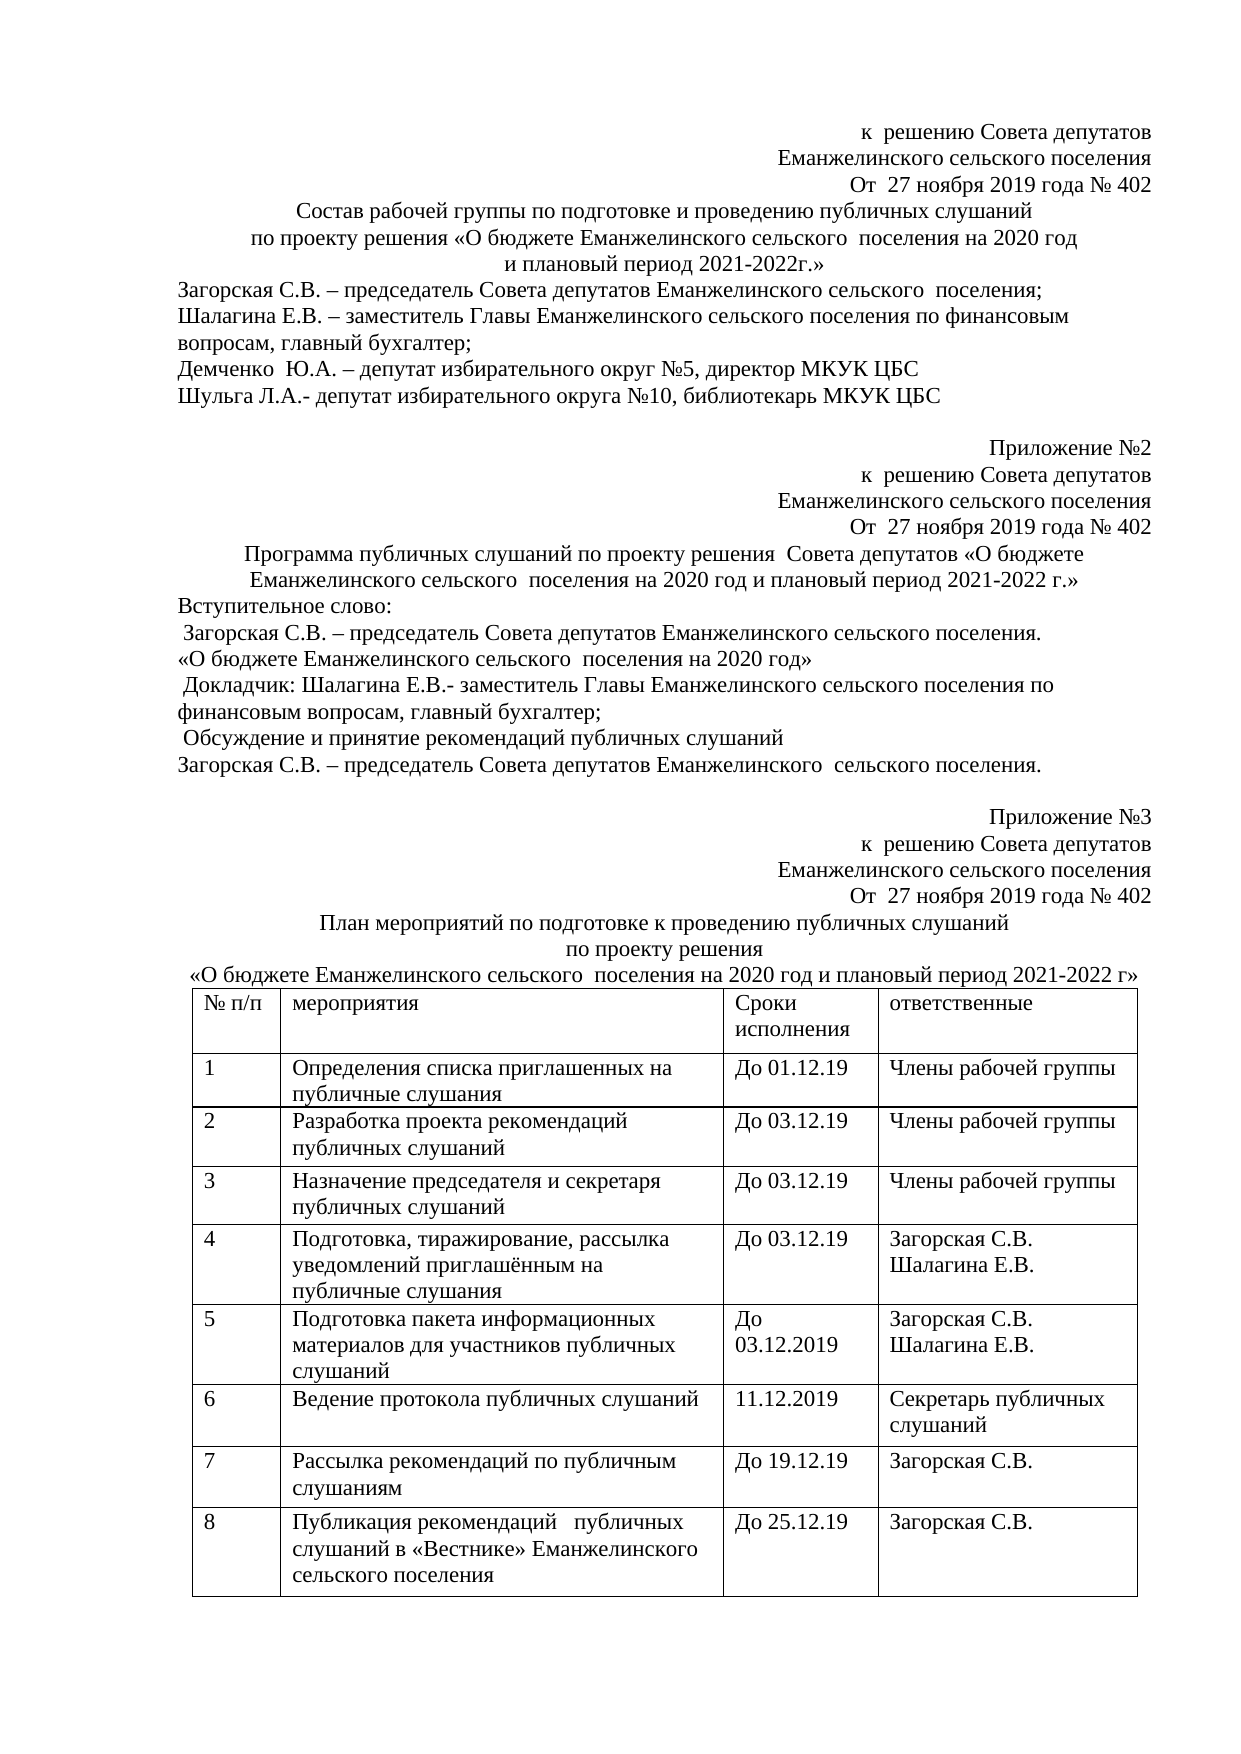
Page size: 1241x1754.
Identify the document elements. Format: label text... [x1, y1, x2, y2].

table_cell Подготовка пакета информационных материалов для участников публичных слушаний [281, 1305, 723, 1384]
table_cell 3 [193, 1167, 280, 1223]
text Загорская С.В. – председатель Совета депутатов Еманжелинского сельского поселения. [177, 751, 1152, 777]
text Обсуждение и принятие рекомендаций публичных слушаний [177, 724, 1152, 751]
text Шалагина Е.В. – заместитель Главы Еманжелинского сельского поселения по финансовым вопросам, главный бухгалтер; [177, 303, 1152, 355]
text Шульга Л.А.- депутат избирательного округа №10, библиотекарь МКУК ЦБС [177, 382, 1152, 408]
table_cell Загорская С.В. Шалагина Е.В. [879, 1305, 1137, 1384]
table_cell Разработка проекта рекомендаций публичных слушаний [281, 1108, 723, 1166]
table_cell До 03.12.19 [724, 1225, 878, 1304]
table_cell До 01.12.19 [724, 1054, 878, 1106]
text «О бюджете Еманжелинского сельского поселения на 2020 год и плановый период 2021-2022 г» [177, 961, 1152, 988]
table_cell Публикация рекомендаций публичных слушаний в «Вестнике» Еманжелинского сельского поселения [281, 1508, 723, 1596]
text Загорская С.В. – председатель Совета депутатов Еманжелинского сельского поселения; [177, 276, 1152, 303]
table_cell Определения списка приглашенных на публичные слушания [281, 1054, 723, 1106]
text Приложение №2 [177, 434, 1152, 461]
table_cell Секретарь публичных слушаний [879, 1385, 1137, 1446]
text Загорская С.В. – председатель Совета депутатов Еманжелинского сельского поселения. [177, 619, 1152, 645]
text к решению Совета депутатов [177, 461, 1152, 487]
text по проекту решения «О бюджете Еманжелинского сельского поселения на 2020 год [177, 223, 1152, 250]
table_header ответственные [879, 989, 1137, 1053]
table_cell До 03.12.19 [724, 1108, 878, 1166]
text Еманжелинского сельского поселения [177, 856, 1152, 882]
table_header Сроки исполнения [724, 989, 878, 1053]
table_cell Загорская С.В. Шалагина Е.В. [879, 1225, 1137, 1304]
table_cell 5 [193, 1305, 280, 1384]
text План мероприятий по подготовке к проведению публичных слушаний [177, 909, 1152, 935]
table_cell Ведение протокола публичных слушаний [281, 1385, 723, 1446]
text Демченко Ю.А. – депутат избирательного округ №5, директор МКУК ЦБС [177, 355, 1152, 382]
table_cell 6 [193, 1385, 280, 1446]
table_cell 2 [193, 1108, 280, 1166]
table_cell До 03.12.2019 [724, 1305, 878, 1384]
table_cell Рассылка рекомендаций по публичным слушаниям [281, 1447, 723, 1507]
table_cell Назначение председателя и секретаря публичных слушаний [281, 1167, 723, 1223]
text и плановый период 2021-2022г.» [177, 250, 1152, 276]
table_cell 4 [193, 1225, 280, 1304]
text Еманжелинского сельского поселения [177, 144, 1152, 171]
text Состав рабочей группы по подготовке и проведению публичных слушаний [177, 197, 1152, 223]
text Докладчик: Шалагина Е.В.- заместитель Главы Еманжелинского сельского поселения по финансовым вопросам, главный бухгалтер; [177, 672, 1152, 724]
table_header № п/п [193, 989, 280, 1053]
table_cell Загорская С.В. [879, 1508, 1137, 1596]
text От 27 ноября 2019 года № 402 [177, 513, 1152, 540]
table_header мероприятия [281, 989, 723, 1053]
text Вступительное слово: [177, 592, 1152, 619]
table_cell Члены рабочей группы [879, 1054, 1137, 1106]
text Еманжелинского сельского поселения [177, 487, 1152, 513]
table_cell 8 [193, 1508, 280, 1596]
table_cell Загорская С.В. [879, 1447, 1137, 1507]
table_cell До 25.12.19 [724, 1508, 878, 1596]
table_cell 7 [193, 1447, 280, 1507]
text От 27 ноября 2019 года № 402 [177, 882, 1152, 909]
table_cell Подготовка, тиражирование, рассылка уведомлений приглашённым на публичные слушания [281, 1225, 723, 1304]
table_cell 1 [193, 1054, 280, 1106]
text к решению Совета депутатов [177, 118, 1152, 144]
table_cell До 03.12.19 [724, 1167, 878, 1223]
text «О бюджете Еманжелинского сельского поселения на 2020 год» [177, 645, 1152, 672]
text Приложение №3 [177, 803, 1152, 830]
table_cell До 19.12.19 [724, 1447, 878, 1507]
table_cell Члены рабочей группы [879, 1167, 1137, 1223]
text по проекту решения [177, 935, 1152, 961]
text Программа публичных слушаний по проекту решения Совета депутатов «О бюджете Еманжелинского сельского поселения на 2020 год и плановый период 2021-2022 г.» [177, 540, 1152, 592]
text От 27 ноября 2019 года № 402 [177, 171, 1152, 197]
table_cell 11.12.2019 [724, 1385, 878, 1446]
text к решению Совета депутатов [177, 830, 1152, 856]
table_cell Члены рабочей группы [879, 1108, 1137, 1166]
